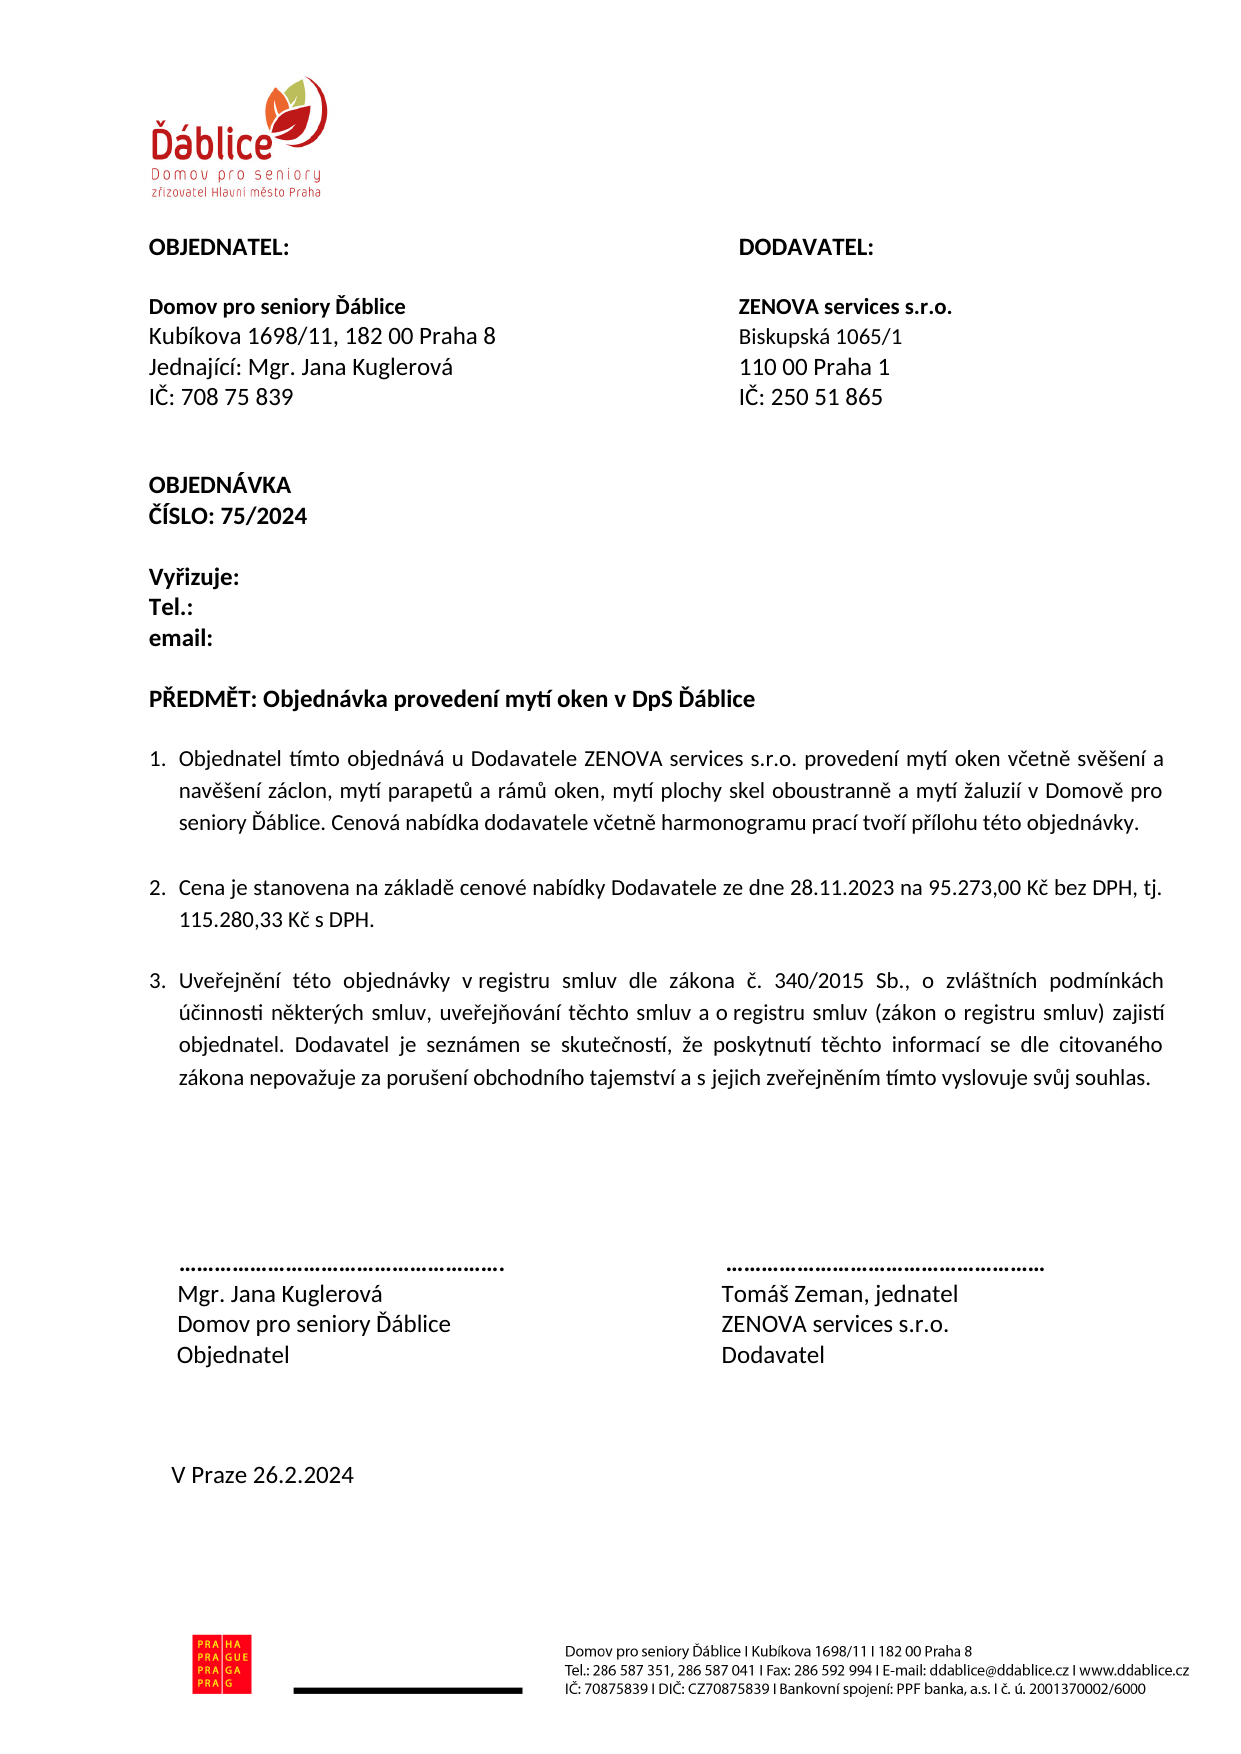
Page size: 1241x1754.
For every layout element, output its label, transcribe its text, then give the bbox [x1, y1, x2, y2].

text IČ: 708 75 839 IČ: 250 51 865 [75, 381, 1165, 412]
text email: [75, 622, 1165, 653]
text ………………………………………………. ……………………………………………… [178, 1247, 1165, 1278]
list Uveřejnění této objednávky v registru smluv dle zákona č. 340/2015 Sb., o zvláštních podmínkách účinnosti některých smluv, uveřejňování těchto smluv a o registru smluv (zákon o registru smluv) zajistí objednatel. Dodavatel je seznámen se skutečností, že poskytnutí těchto informací se dle citovaného zákona nepovažuje za porušení obchodního tajemství a s jejich zveřejněním tímto vyslovuje svůj souhlas. [149, 966, 1165, 1091]
text V Praze 26.2.2024 [149, 1459, 1165, 1490]
text Jednající: Mgr. Jana Kuglerová 110 00 Praha 1 [75, 351, 1165, 381]
text ČÍSLO: 75/2024 [75, 500, 1165, 531]
text OBJEDNATEL: DODAVATEL: [75, 231, 1165, 262]
text OBJEDNÁVKA [75, 469, 1165, 500]
text Kubíkova 1698/11, 182 00 Praha 8 Biskupská 1065/1 [75, 320, 1165, 351]
text Mgr. Jana Kuglerová Tomáš Zeman, jednatel [75, 1278, 1165, 1308]
subtitle Domov pro seniory Ďáblice ZENOVA services s.r.o. [75, 292, 1165, 320]
picture [75, 1596, 1241, 1739]
text Vyřizuje: [75, 561, 1165, 592]
list Cena je stanovena na základě cenové nabídky Dodavatele ze dne 28.11.2023 na 95.273,00 Kč bez DPH, tj. 115.280,33 Kč s DPH. [149, 873, 1165, 933]
text Objednatel Dodavatel [75, 1339, 1165, 1369]
list Objednatel tímto objednává u Dodavatele ZENOVA services s.r.o. provedení mytí oken včetně svěšení a navěšení záclon, mytí parapetů a rámů oken, mytí plochy skel oboustranně a mytí žaluzií v Domově pro seniory Ďáblice. Cenová nabídka dodavatele včetně harmonogramu prací tvoří přílohu této objednávky. [149, 744, 1165, 837]
text Tel.: [75, 592, 1165, 622]
picture [98, 14, 1189, 232]
text Domov pro seniory Ďáblice ZENOVA services s.r.o. [75, 1308, 1165, 1339]
text PŘEDMĚT: Objednávka provedení mytí oken v DpS Ďáblice [149, 683, 1165, 714]
